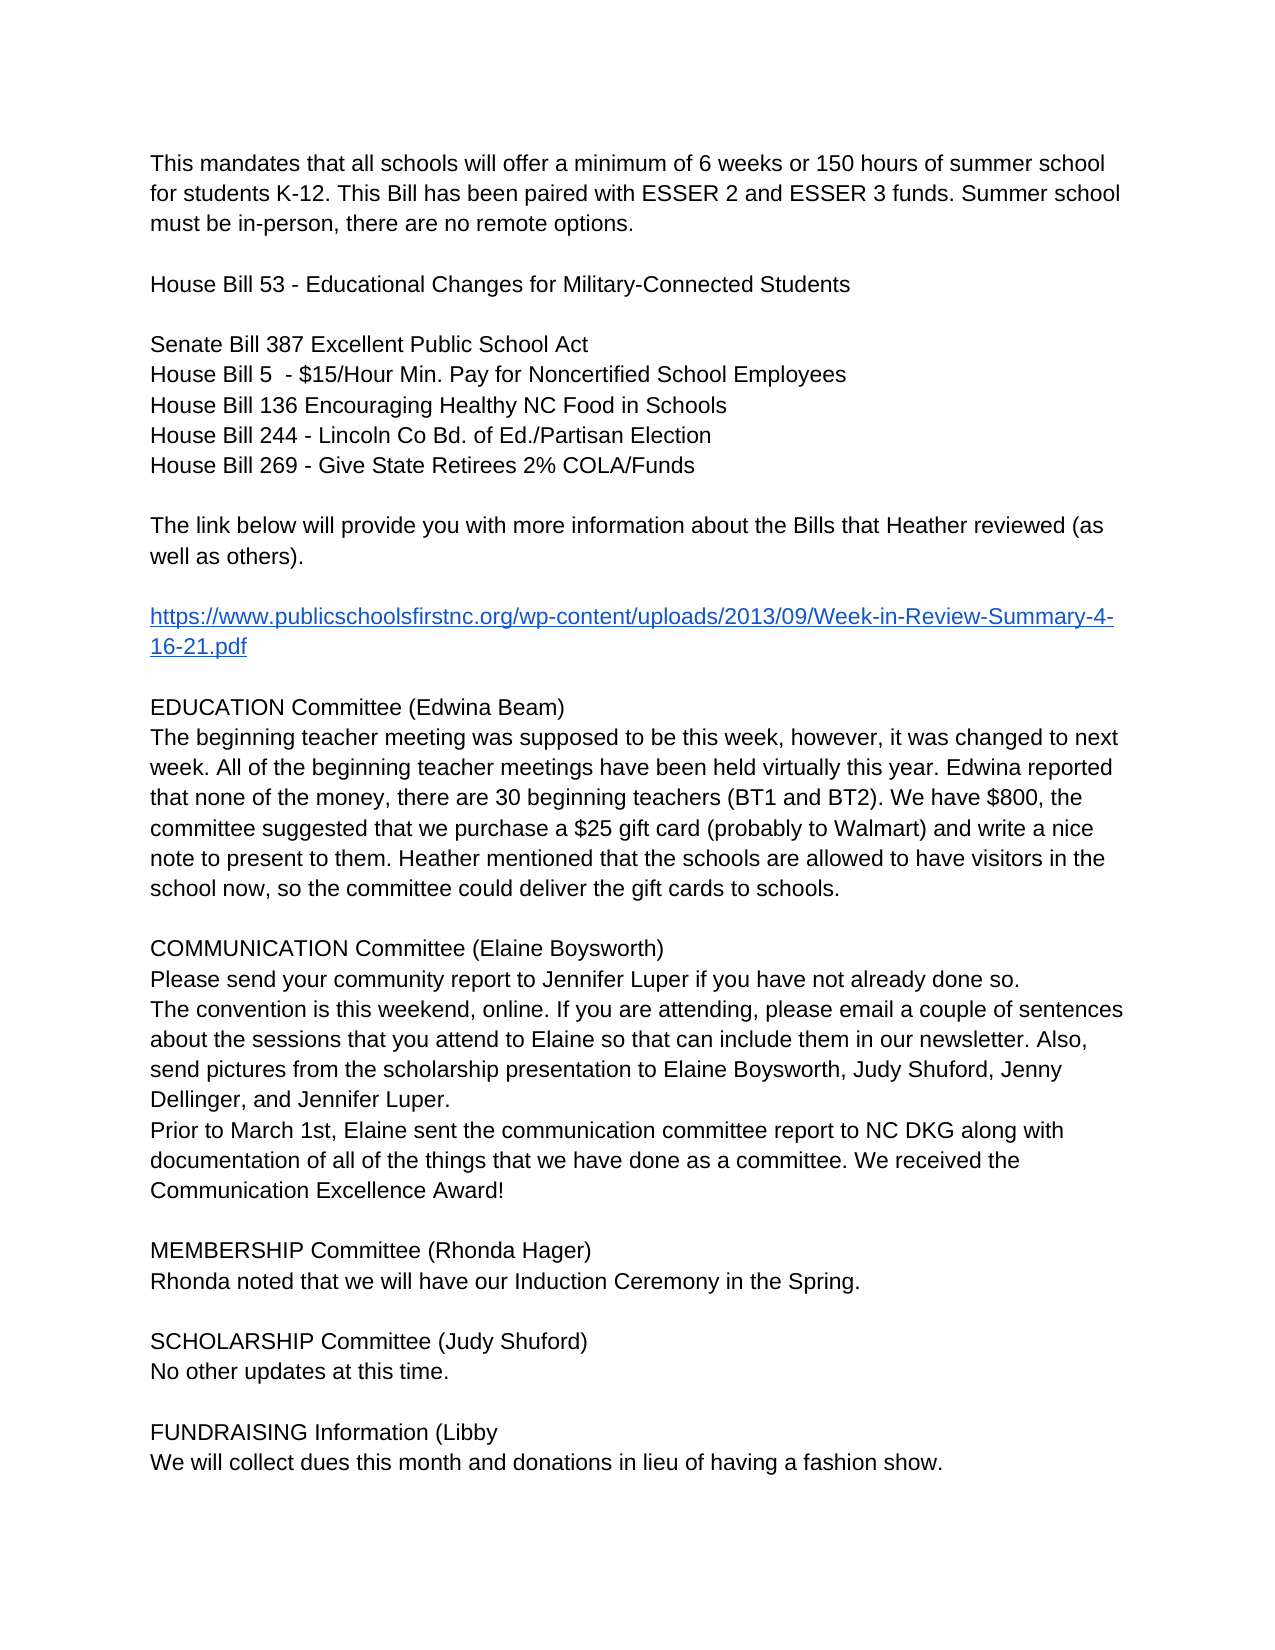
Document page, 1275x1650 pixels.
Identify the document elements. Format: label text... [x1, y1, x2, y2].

text Prior to March 1st, Elaine sent the communication committee report to NC DKG along with documentation of all of the things that we have done as a committee. We received the Communication Excellence Award! [150, 1117, 1125, 1203]
text SCHOLARSHIP Committee (Judy Shuford) [150, 1328, 1125, 1354]
text This mandates that all schools will offer a minimum of 6 weeks or 150 hours of summer school for students K-12. This Bill has been paired with ESSER 2 and ESSER 3 funds. Summer school must be in-person, there are no remote options. [150, 150, 1125, 237]
text House Bill 269 - Give State Retirees 2% COLA/Funds [150, 452, 1125, 478]
text House Bill 5 - $15/Hour Min. Pay for Noncertified School Employees [150, 361, 1125, 388]
text COMMUNICATION Committee (Elaine Boysworth) [150, 935, 1125, 962]
text House Bill 53 - Educational Changes for Military-Connected Students [150, 271, 1125, 297]
text EDUCATION Committee (Edwina Beam) [150, 694, 1125, 720]
text https://www.publicschoolsfirstnc.org/wp-content/uploads/2013/09/Week-in-Review-Summary-4-16-21.pdf [150, 603, 1125, 660]
text Please send your community report to Jennifer Luper if you have not already done so. [150, 966, 1125, 992]
text FUNDRAISING Information (Libby [150, 1419, 1125, 1445]
text We will collect dues this month and donations in lieu of having a fashion show. [150, 1449, 1125, 1475]
text Senate Bill 387 Excellent Public School Act [150, 331, 1125, 358]
text Rhonda noted that we will have our Induction Ceremony in the Spring. [150, 1268, 1125, 1294]
text House Bill 136 Encouraging Healthy NC Food in Schools [150, 392, 1125, 418]
text House Bill 244 - Lincoln Co Bd. of Ed./Partisan Election [150, 422, 1125, 448]
text MEMBERSHIP Committee (Rhonda Hager) [150, 1237, 1125, 1264]
text No other updates at this time. [150, 1358, 1125, 1385]
text The convention is this weekend, online. If you are attending, please email a couple of sentences about the sessions that you attend to Elaine so that can include them in our newsletter. Also, send pictures from the scholarship presentation to Elaine Boysworth, Judy Shuford, Jenny Dellinger, and Jennifer Luper. [150, 996, 1125, 1113]
text The beginning teacher meeting was supposed to be this week, however, it was changed to next week. All of the beginning teacher meetings have been held virtually this year. Edwina reported that none of the money, there are 30 beginning teachers (BT1 and BT2). We have $800, the committee suggested that we purchase a $25 gift card (probably to Walmart) and write a nice note to present to them. Heather mentioned that the schools are allowed to have visitors in the school now, so the committee could deliver the gift cards to schools. [150, 724, 1125, 901]
text The link below will provide you with more information about the Bills that Heather reviewed (as well as others). [150, 512, 1125, 569]
